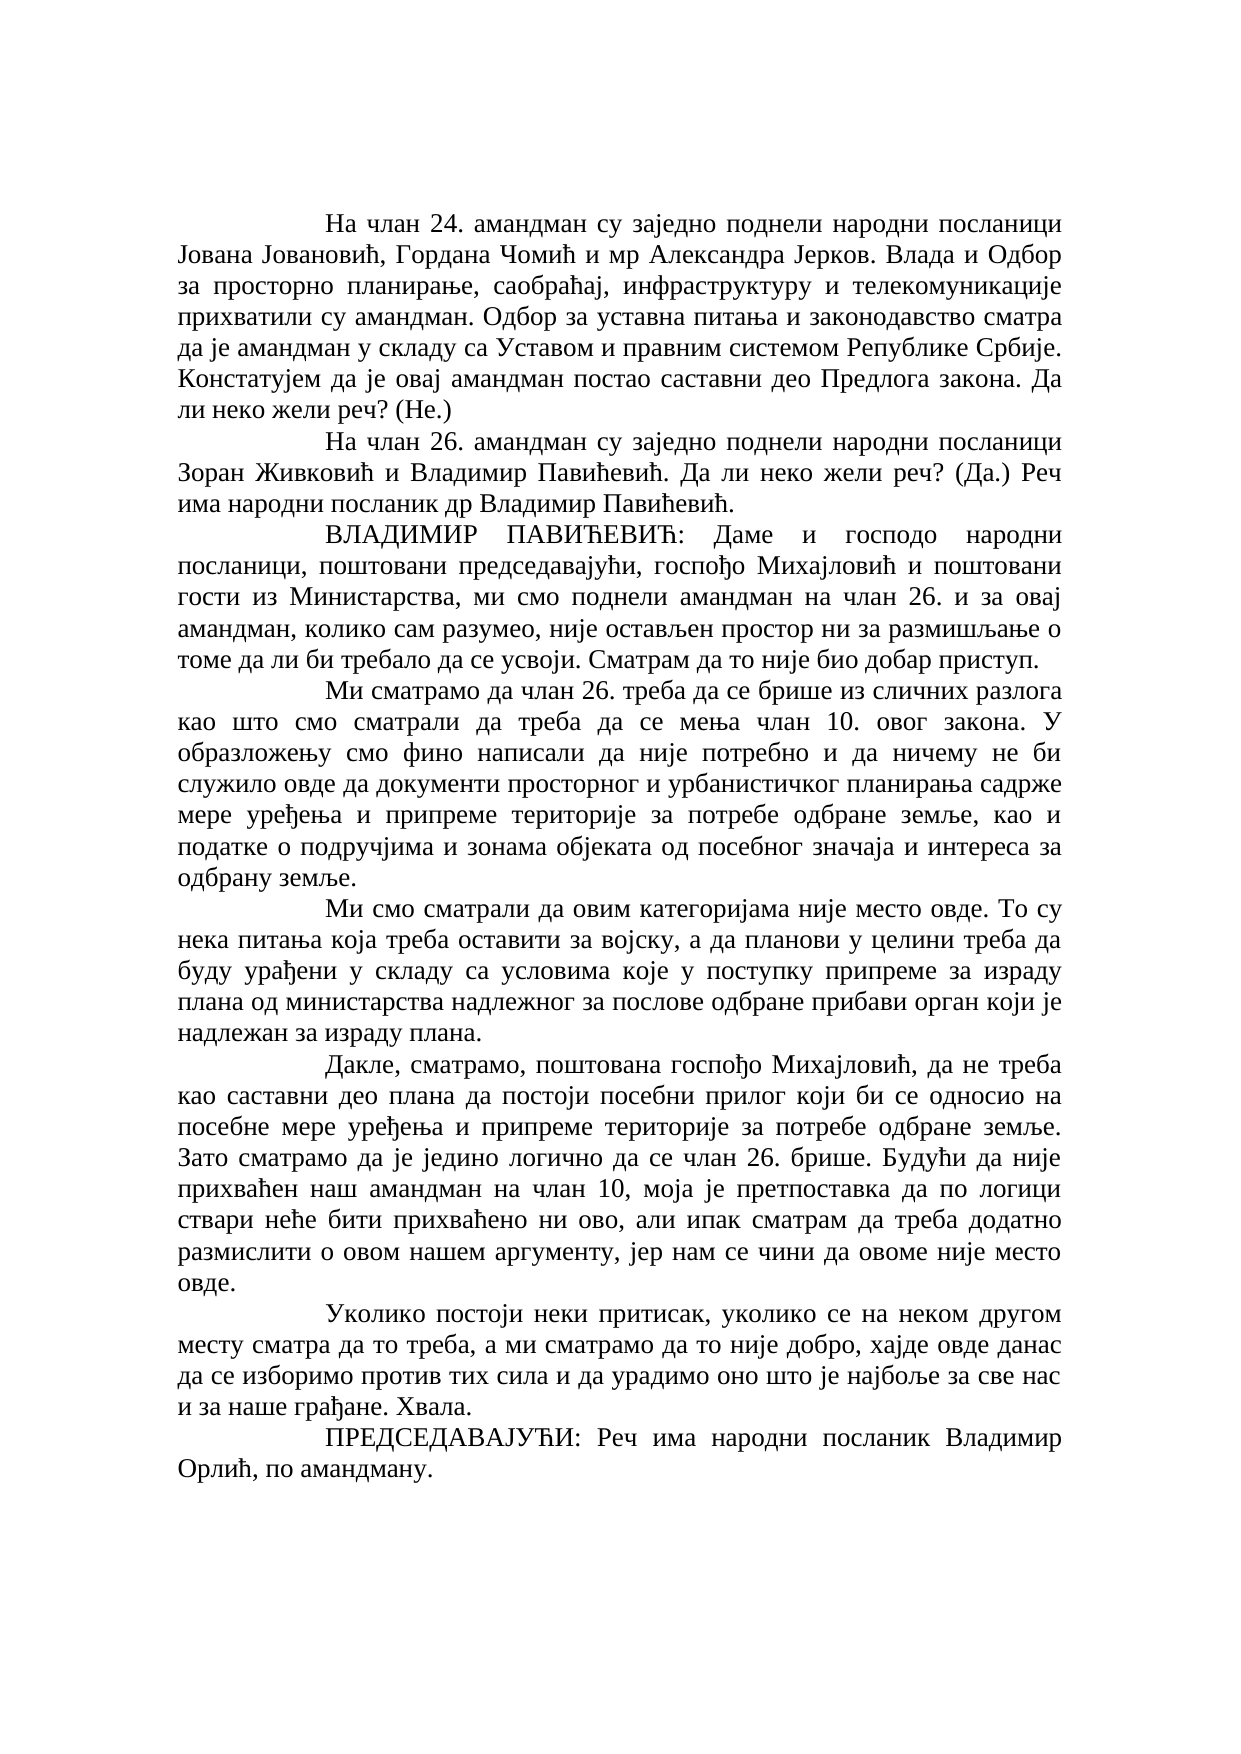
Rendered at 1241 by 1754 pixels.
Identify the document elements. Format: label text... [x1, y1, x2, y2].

text Ми смо сматрали да овим категоријама није место овде. То су нека питања која треба оставити за војску, а да планови у целини треба да буду урађени у складу са условима које у поступку припреме за израду плана од министарства надлежног за послове одбране прибави орган који је надлежан за израду плана. [177, 892, 1063, 1048]
text На члан 26. амандман су заједно поднели народни посланици Зоран Живковић и Владимир Павићевић. Да ли неко жели реч? (Да.) Реч има народни посланик др Владимир Павићевић. [177, 425, 1063, 518]
text На члан 24. амандман су заједно поднели народни посланици Јована Јовановић, Гордана Чомић и мр Александра Јерков. Влада и Одбор за просторно планирање, саобраћај, инфраструктуру и телекомуникације прихватили су амандман. Одбор за уставна питања и законодавство сматра да је амандман у складу са Уставом и правним системом Републике Србије. Констатујем да је овај амандман постао саставни део Предлога закона. Да ли неко жели реч? (Не.) [177, 207, 1063, 425]
text ПРЕДСЕДАВАЈУЋИ: Реч има народни посланик Владимир Орлић, по амандману. [177, 1421, 1063, 1484]
text Дакле, сматрамо, поштована госпођо Михајловић, да не треба као саставни део плана да постоји посебни прилог који би се односио на посебне мере уређења и припреме територије за потребе одбране земље. Зато сматрамо да је једино логично да се члан 26. брише. Будући да није прихваћен наш амандман на члан 10, моја је претпоставка да по логици ствари неће бити прихваћено ни ово, али ипак сматрам да треба додатно размислити о овом нашем аргументу, јер нам се чини да овоме није место овде. [177, 1048, 1063, 1297]
text ВЛАДИМИР ПАВИЋЕВИЋ: Даме и господо народни посланици, поштовани председавајући, госпођо Михајловић и поштовани гости из Министарства, ми смо поднели амандман на члан 26. и за овај амандман, колико сам разумео, није остављен простор ни за размишљање о томе да ли би требало да се усвоји. Сматрам да то није био добар приступ. [177, 518, 1063, 674]
text Ми сматрамо да члан 26. треба да се брише из сличних разлога као што смо сматрали да треба да се мења члан 10. овог закона. У образложењу смо фино написали да није потребно и да ничему не би служило овде да документи просторног и урбанистичког планирања садрже мере уређења и припреме територије за потребе одбране земље, као и податке о подручјима и зонама објеката од посебног значаја и интереса за одбрану земље. [177, 674, 1063, 892]
text Уколико постоји неки притисак, уколико се на неком другом месту сматра да то треба, а ми сматрамо да то није добро, хајде овде данас да се изборимо против тих сила и да урадимо оно што је најбоље за све нас и за наше грађане. Хвала. [177, 1297, 1063, 1421]
